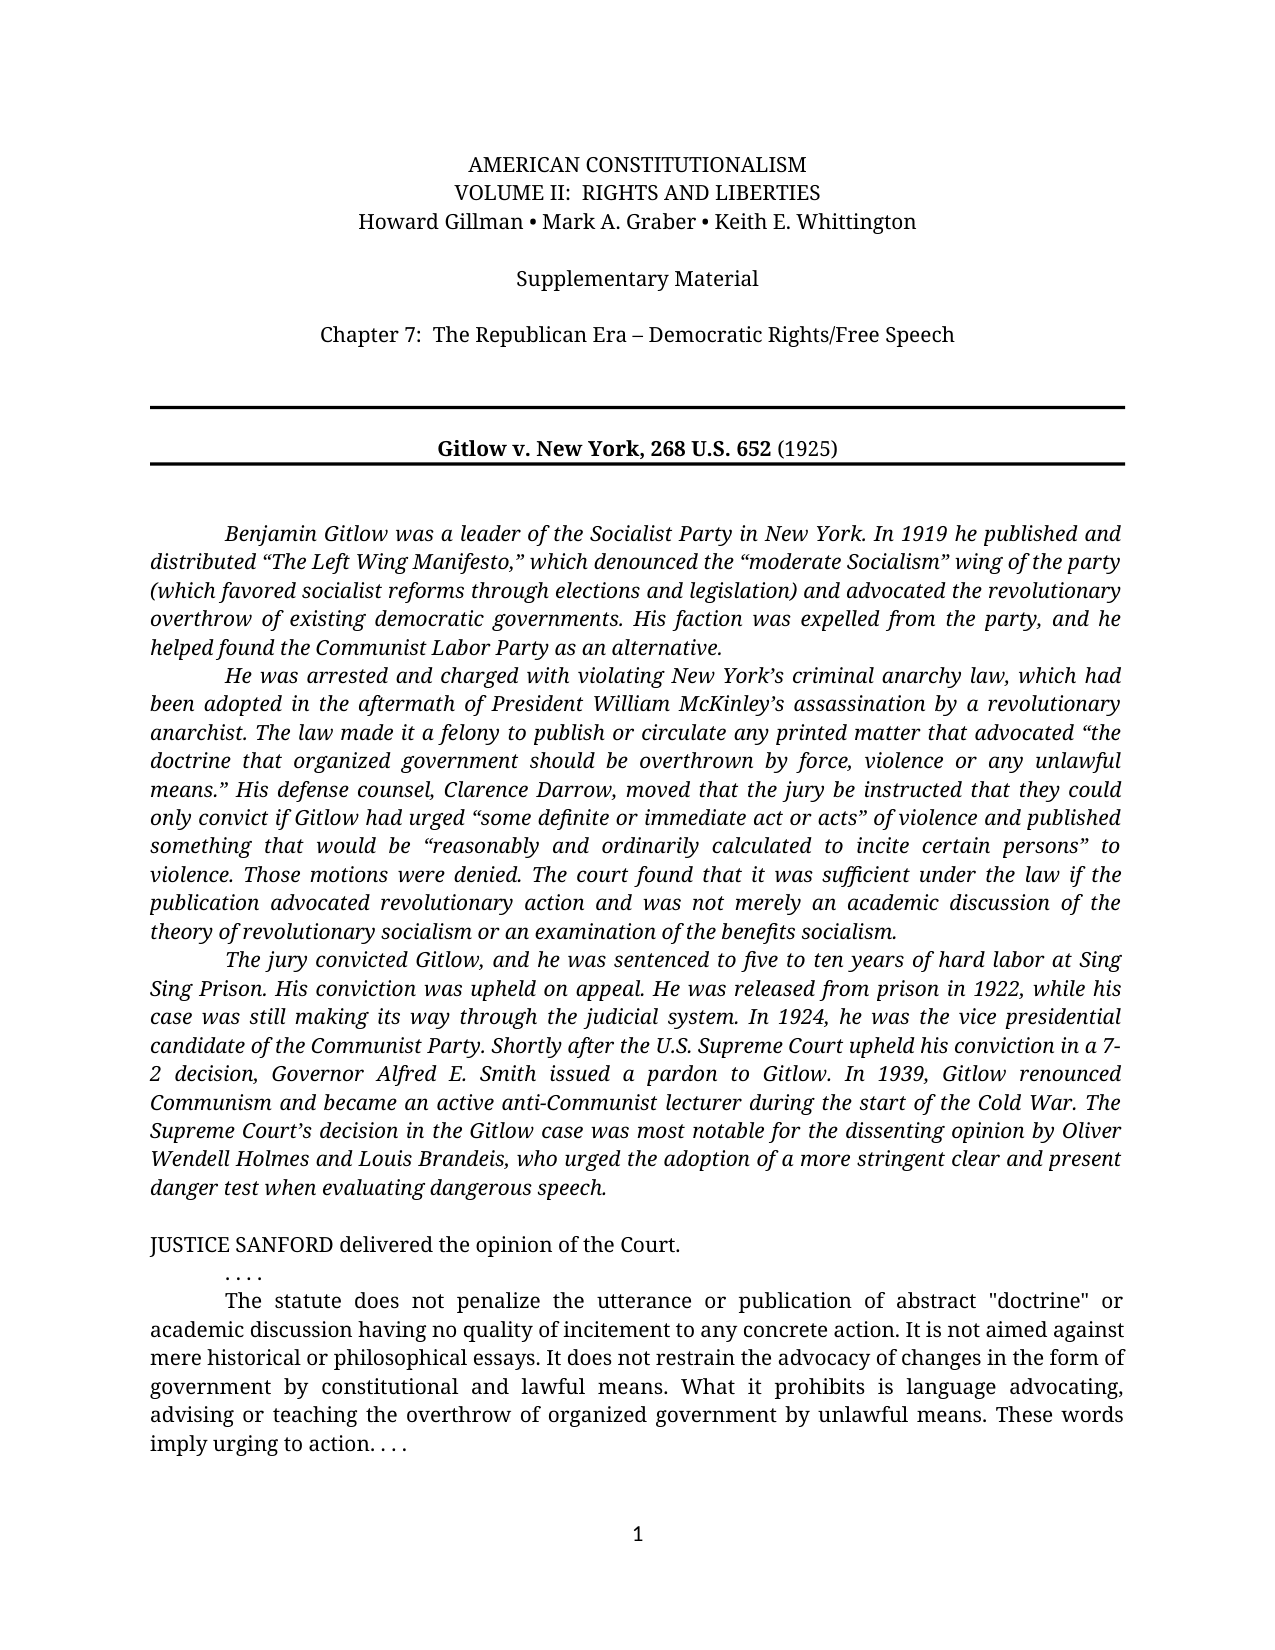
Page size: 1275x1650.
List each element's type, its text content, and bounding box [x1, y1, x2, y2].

text Gitlow v. New York, 268 U.S. 652 (1925) [150, 434, 1125, 462]
text . . . . [150, 1258, 1125, 1287]
text VOLUME II: RIGHTS AND LIBERTIES [150, 178, 1125, 207]
text Howard Gillman • Mark A. Graber • Keith E. Whittington [150, 207, 1125, 235]
text AMERICAN CONSTITUTIONALISM [150, 150, 1125, 178]
text JUSTICE SANFORD delivered the opinion of the Court. [150, 1230, 1125, 1258]
text Benjamin Gitlow was a leader of the Socialist Party in New York. In 1919 he published and distributed “The Left Wing Manifesto,” which denounced the “moderate Socialism” wing of the party (which favored socialist reforms through elections and legislation) and advocated the revolutionary overthrow of existing democratic governments. His faction was expelled from the party, and he helped found the Communist Labor Party as an alternative. [150, 519, 1125, 661]
text He was arrested and charged with violating New York’s criminal anarchy law, which had been adopted in the aftermath of President William McKinley’s assassination by a revolutionary anarchist. The law made it a felony to publish or circulate any printed matter that advocated “the doctrine that organized government should be overthrown by force, violence or any unlawful means.” His defense counsel, Clarence Darrow, moved that the jury be instructed that they could only convict if Gitlow had urged “some definite or immediate act or acts” of violence and published something that would be “reasonably and ordinarily calculated to incite certain persons” to violence. Those motions were denied. The court found that it was sufficient under the law if the publication advocated revolutionary action and was not merely an academic discussion of the theory of revolutionary socialism or an examination of the benefits socialism. [150, 661, 1125, 945]
text The statute does not penalize the utterance or publication of abstract "doctrine" or academic discussion having no quality of incitement to any concrete action. It is not aimed against mere historical or philosophical essays. It does not restrain the advocacy of changes in the form of government by constitutional and lawful means. What it prohibits is language advocating, advising or teaching the overthrow of organized government by unlawful means. These words imply urging to action. . . . [150, 1287, 1125, 1457]
text Supplementary Material [150, 264, 1125, 292]
text Chapter 7: The Republican Era – Democratic Rights/Free Speech [150, 321, 1125, 349]
text The jury convicted Gitlow, and he was sentenced to five to ten years of hard labor at Sing Sing Prison. His conviction was upheld on appeal. He was released from prison in 1922, while his case was still making its way through the judicial system. In 1924, he was the vice presidential candidate of the Communist Party. Shortly after the U.S. Supreme Court upheld his conviction in a 7-2 decision, Governor Alfred E. Smith issued a pardon to Gitlow. In 1939, Gitlow renounced Communism and became an active anti-Communist lecturer during the start of the Cold War. The Supreme Court’s decision in the Gitlow case was most notable for the dissenting opinion by Oliver Wendell Holmes and Louis Brandeis, who urged the adoption of a more stringent clear and present danger test when evaluating dangerous speech. [150, 945, 1125, 1201]
